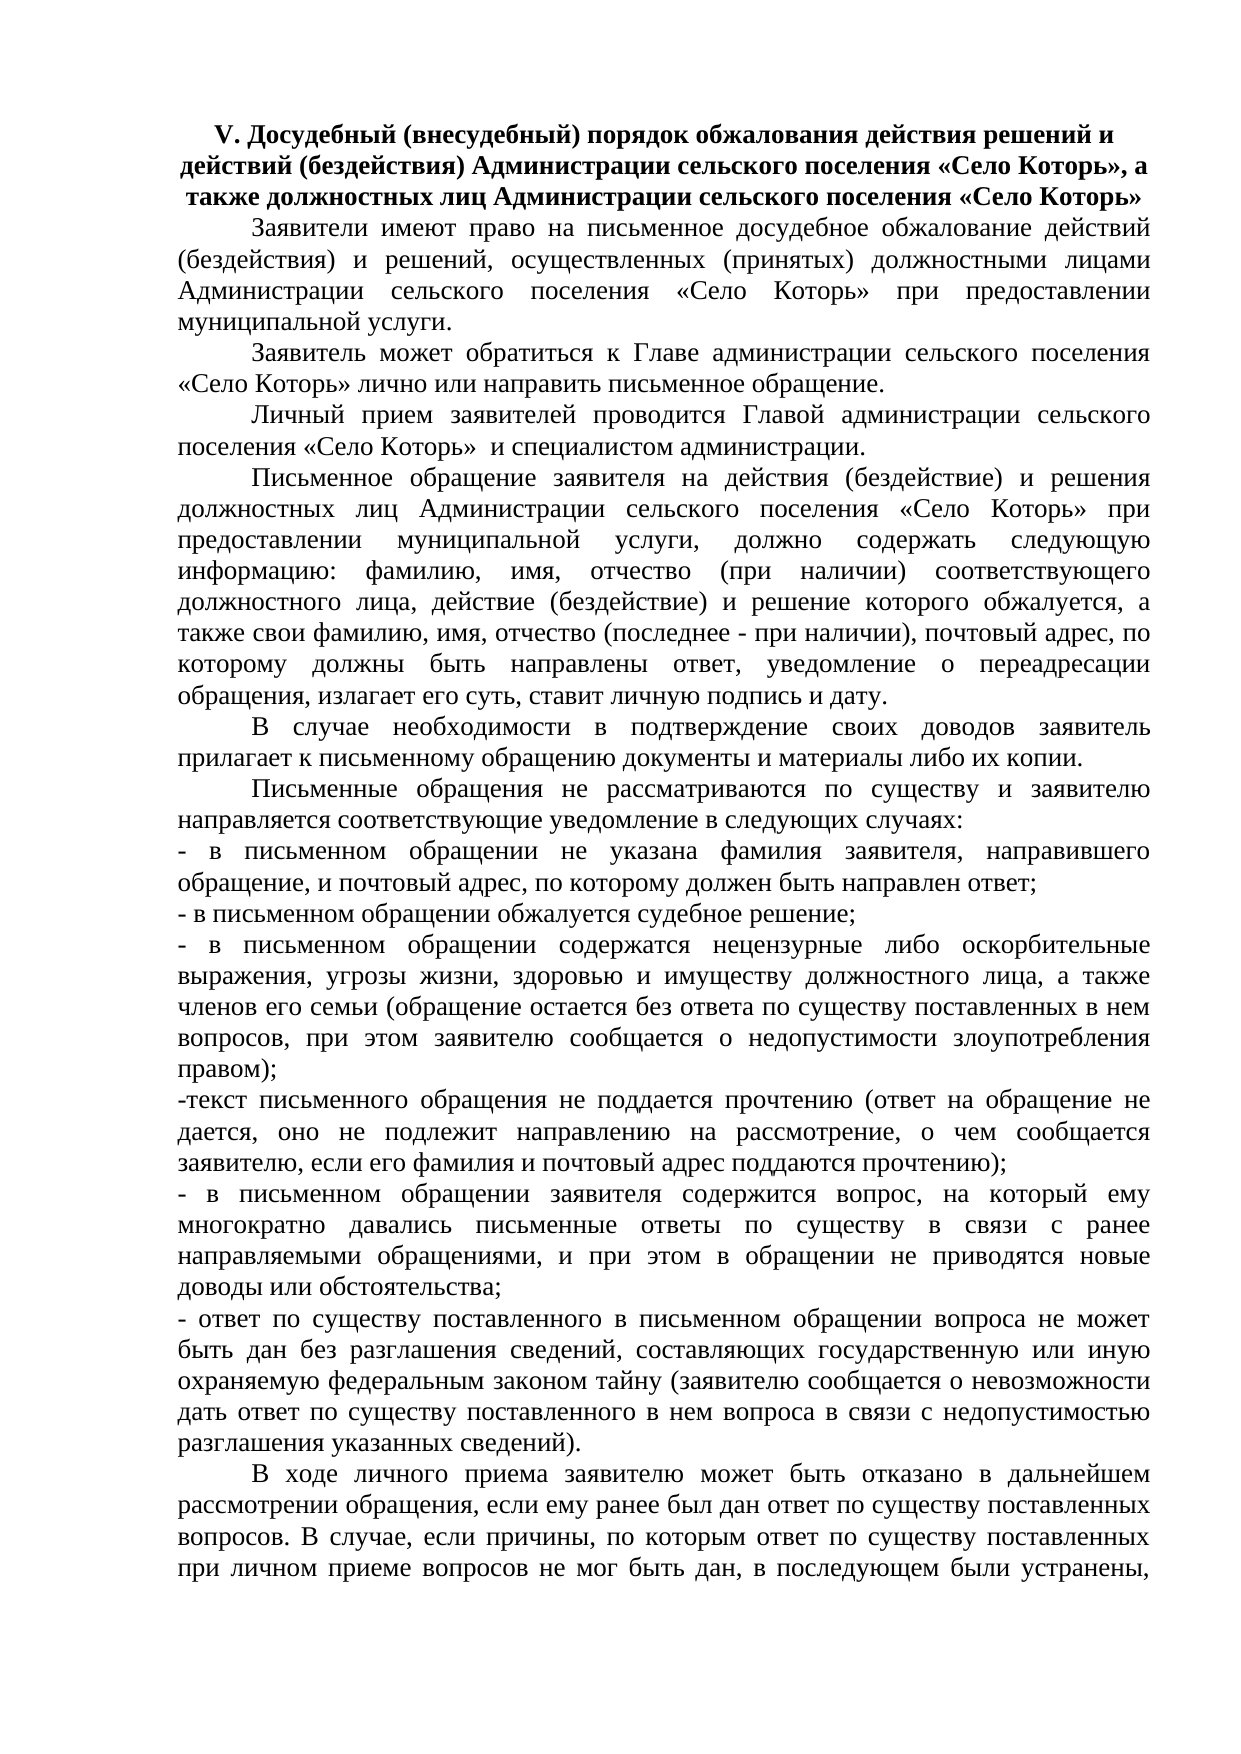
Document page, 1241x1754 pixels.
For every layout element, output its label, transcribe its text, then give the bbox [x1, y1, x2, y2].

text - в письменном обращении заявителя содержится вопрос, на который ему многократно давались письменные ответы по существу в связи с ранее направляемыми обращениями, и при этом в обращении не приводятся новые доводы или обстоятельства; [177, 1177, 1152, 1302]
text Заявители имеют право на письменное досудебное обжалование действий (бездействия) и решений, осуществленных (принятых) должностными лицами Администрации сельского поселения «Село Которь» при предоставлении муниципальной услуги. [177, 212, 1152, 336]
text V. Досудебный (внесудебный) порядок обжалования действия решений и действий (бездействия) Администрации сельского поселения «Село Которь», а также должностных лиц Администрации сельского поселения «Село Которь» [177, 118, 1152, 212]
text Заявитель может обратиться к Главе администрации сельского поселения «Село Которь» лично или направить письменное обращение. [177, 336, 1152, 398]
text - в письменном обращении обжалуется судебное решение; [177, 897, 1152, 928]
text - ответ по существу поставленного в письменном обращении вопроса не может быть дан без разглашения сведений, составляющих государственную или иную охраняемую федеральным законом тайну (заявителю сообщается о невозможности дать ответ по существу поставленного в нем вопроса в связи с недопустимостью разглашения указанных сведений). [177, 1302, 1152, 1457]
text - в письменном обращении содержатся нецензурные либо оскорбительные выражения, угрозы жизни, здоровью и имуществу должностного лица, а также членов его семьи (обращение остается без ответа по существу поставленных в нем вопросов, при этом заявителю сообщается о недопустимости злоупотребления правом); [177, 928, 1152, 1084]
text -текст письменного обращения не поддается прочтению (ответ на обращение не дается, оно не подлежит направлению на рассмотрение, о чем сообщается заявителю, если его фамилия и почтовый адрес поддаются прочтению); [177, 1084, 1152, 1177]
text Личный прием заявителей проводится Главой администрации сельского поселения «Село Которь» и специалистом администрации. [177, 398, 1152, 461]
text В случае необходимости в подтверждение своих доводов заявитель прилагает к письменному обращению документы и материалы либо их копии. [177, 710, 1152, 772]
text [177, 1457, 1152, 1582]
text - в письменном обращении не указана фамилия заявителя, направившего обращение, и почтовый адрес, по которому должен быть направлен ответ; [177, 834, 1152, 897]
text Письменное обращение заявителя на действия (бездействие) и решения должностных лиц Администрации сельского поселения «Село Которь» при предоставлении муниципальной услуги, должно содержать следующую информацию: фамилию, имя, отчество (при наличии) соответствующего должностного лица, действие (бездействие) и решение которого обжалуется, а также свои фамилию, имя, отчество (последнее - при наличии), почтовый адрес, по которому должны быть направлены ответ, уведомление о переадресации обращения, излагает его суть, ставит личную подпись и дату. [177, 461, 1152, 710]
text Письменные обращения не рассматриваются по существу и заявителю направляется соответствующие уведомление в следующих случаях: [177, 772, 1152, 834]
